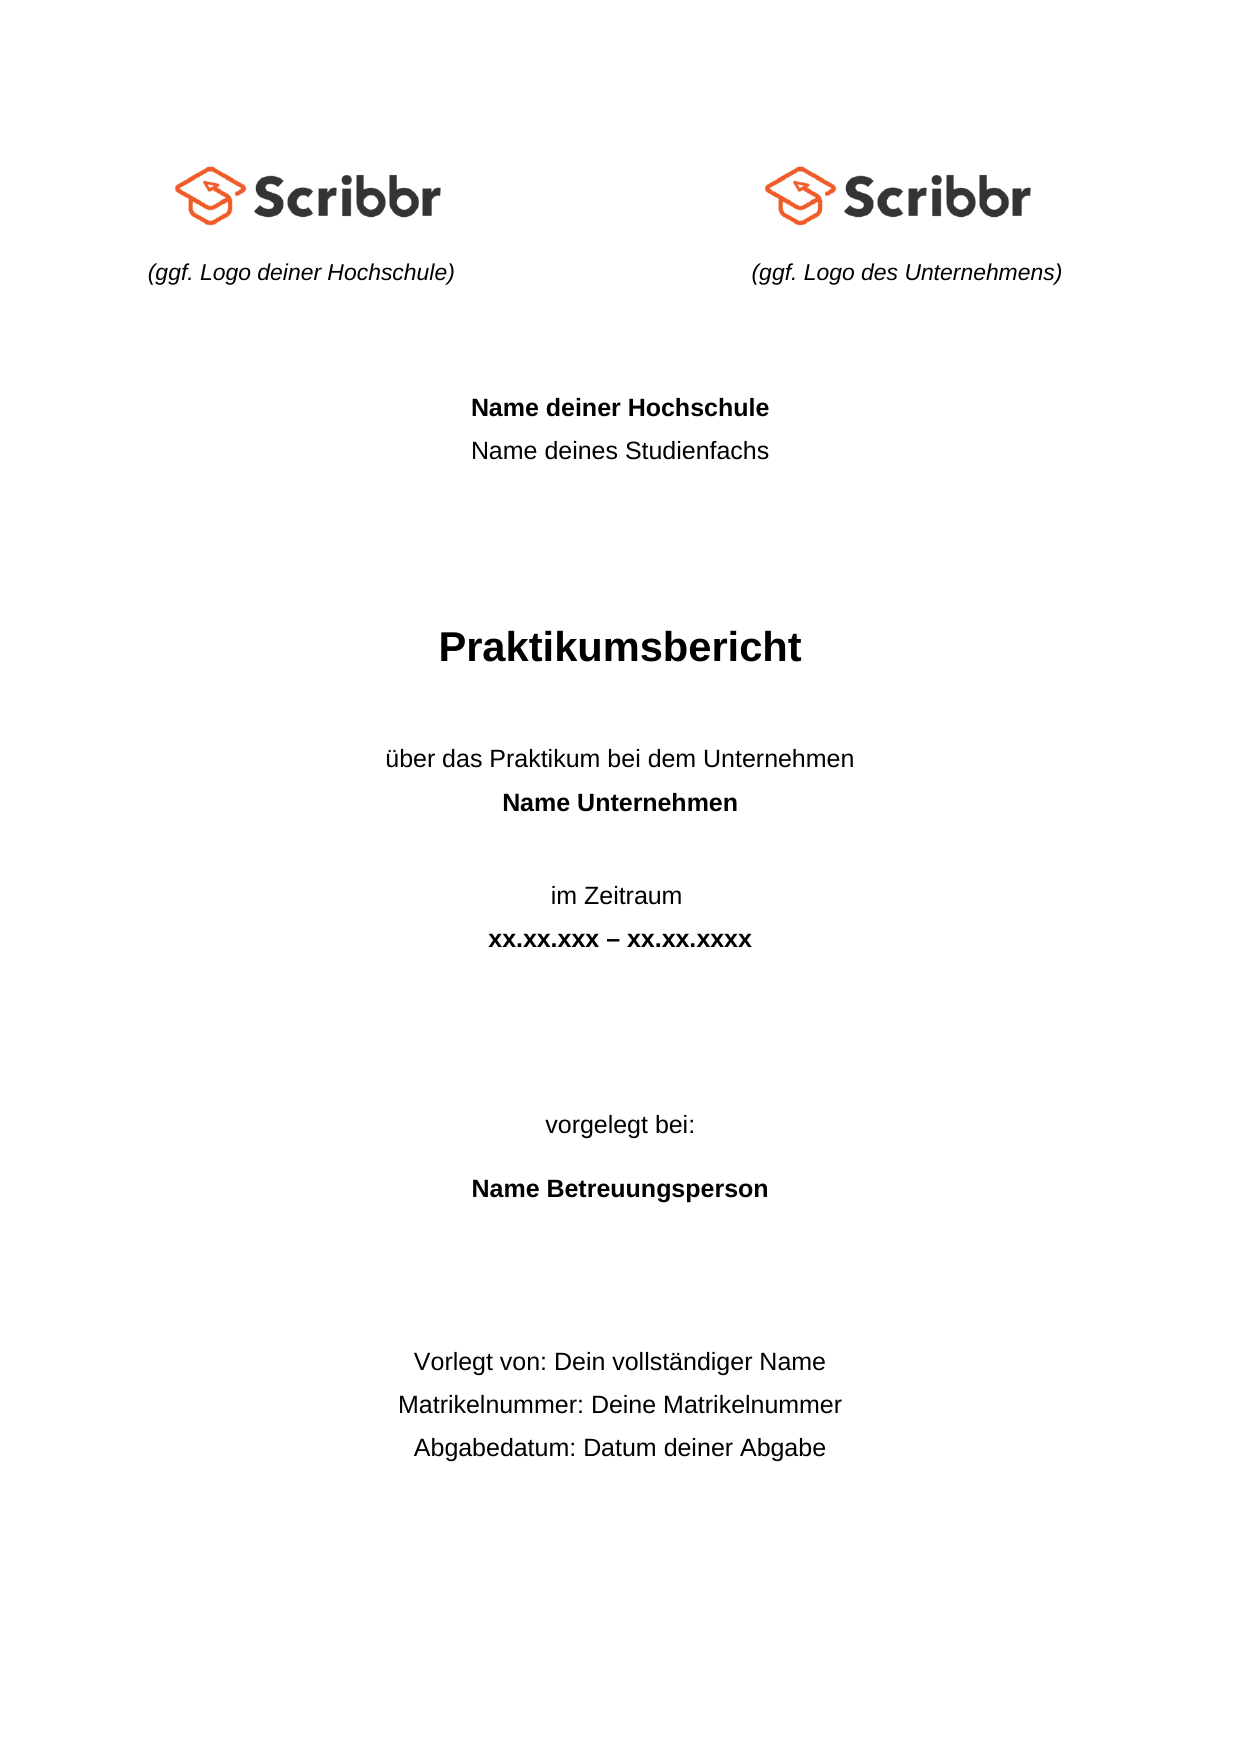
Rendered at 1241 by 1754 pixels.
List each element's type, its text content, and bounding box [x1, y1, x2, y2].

text vorgelegt bei: [148, 1110, 1093, 1139]
text im Zeitraum xx.xx.xxx – xx.xx.xxxx [148, 881, 1093, 953]
text Name deiner Hochschule Name deines Studienfachs [148, 393, 1093, 465]
text Abgabedatum: Datum deiner Abgabe [148, 1433, 1093, 1462]
picture [147, 147, 468, 244]
text über das Praktikum bei dem Unternehmen Name Unternehmen [148, 744, 1093, 816]
text Vorlegt von: Dein vollständiger Name Matrikelnummer: Deine Matrikelnummer [148, 1347, 1093, 1418]
picture [737, 147, 1058, 244]
text Name Betreuungsperson [148, 1174, 1093, 1203]
text Praktikumsbericht [148, 623, 1093, 671]
